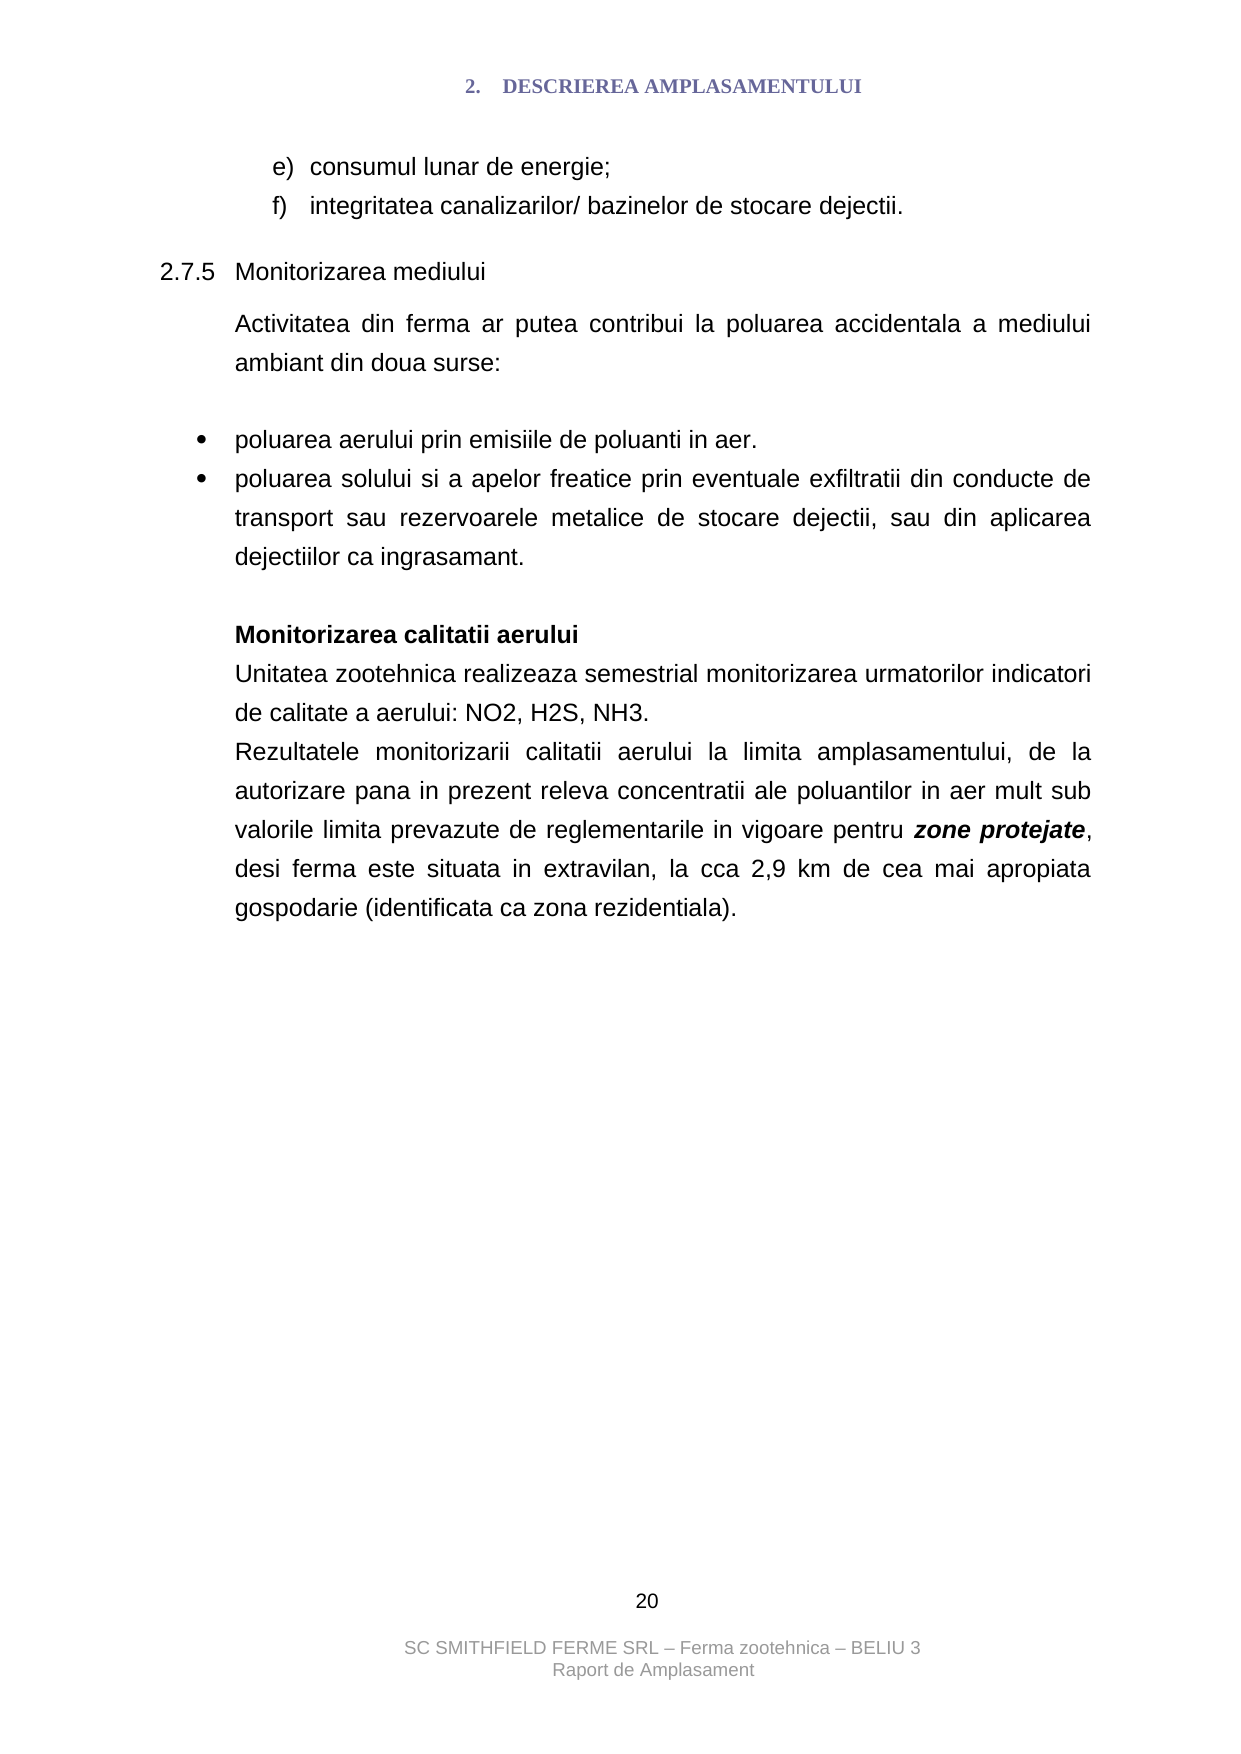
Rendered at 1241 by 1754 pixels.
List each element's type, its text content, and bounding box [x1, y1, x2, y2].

list poluarea aerului prin emisiile de poluanti in aer. [197, 415, 1092, 454]
list poluarea solului si a apelor freatice prin eventuale exfiltratii din conducte de transport sau rezervoarele metalice de stocare dejectii, sau din aplicarea dejectiilor ca ingrasamant. [197, 454, 1092, 571]
text Unitatea zootehnica realizeaza semestrial monitorizarea urmatorilor indicatori de calitate a aerului: NO2, H2S, NH3. [234, 649, 1092, 727]
list integritatea canalizarilor/ bazinelor de stocare dejectii. [272, 181, 1092, 220]
text Rezultatele monitorizarii calitatii aerului la limita amplasamentului, de la autorizare pana in prezent releva concentratii ale poluantilor in aer mult sub valorile limita prevazute de reglementarile in vigoare pentru zone protejate, desi ferma este situata in extravilan, la cca 2,9 km de cea mai apropiata gospodarie (identificata ca zona rezidentiala). [234, 727, 1092, 922]
subtitle Monitorizarea mediului [159, 257, 1092, 286]
text Monitorizarea calitatii aerului [234, 610, 1092, 649]
list consumul lunar de energie; [272, 142, 1092, 181]
text Activitatea din ferma ar putea contribui la poluarea accidentala a mediului ambiant din doua surse: [234, 298, 1092, 376]
